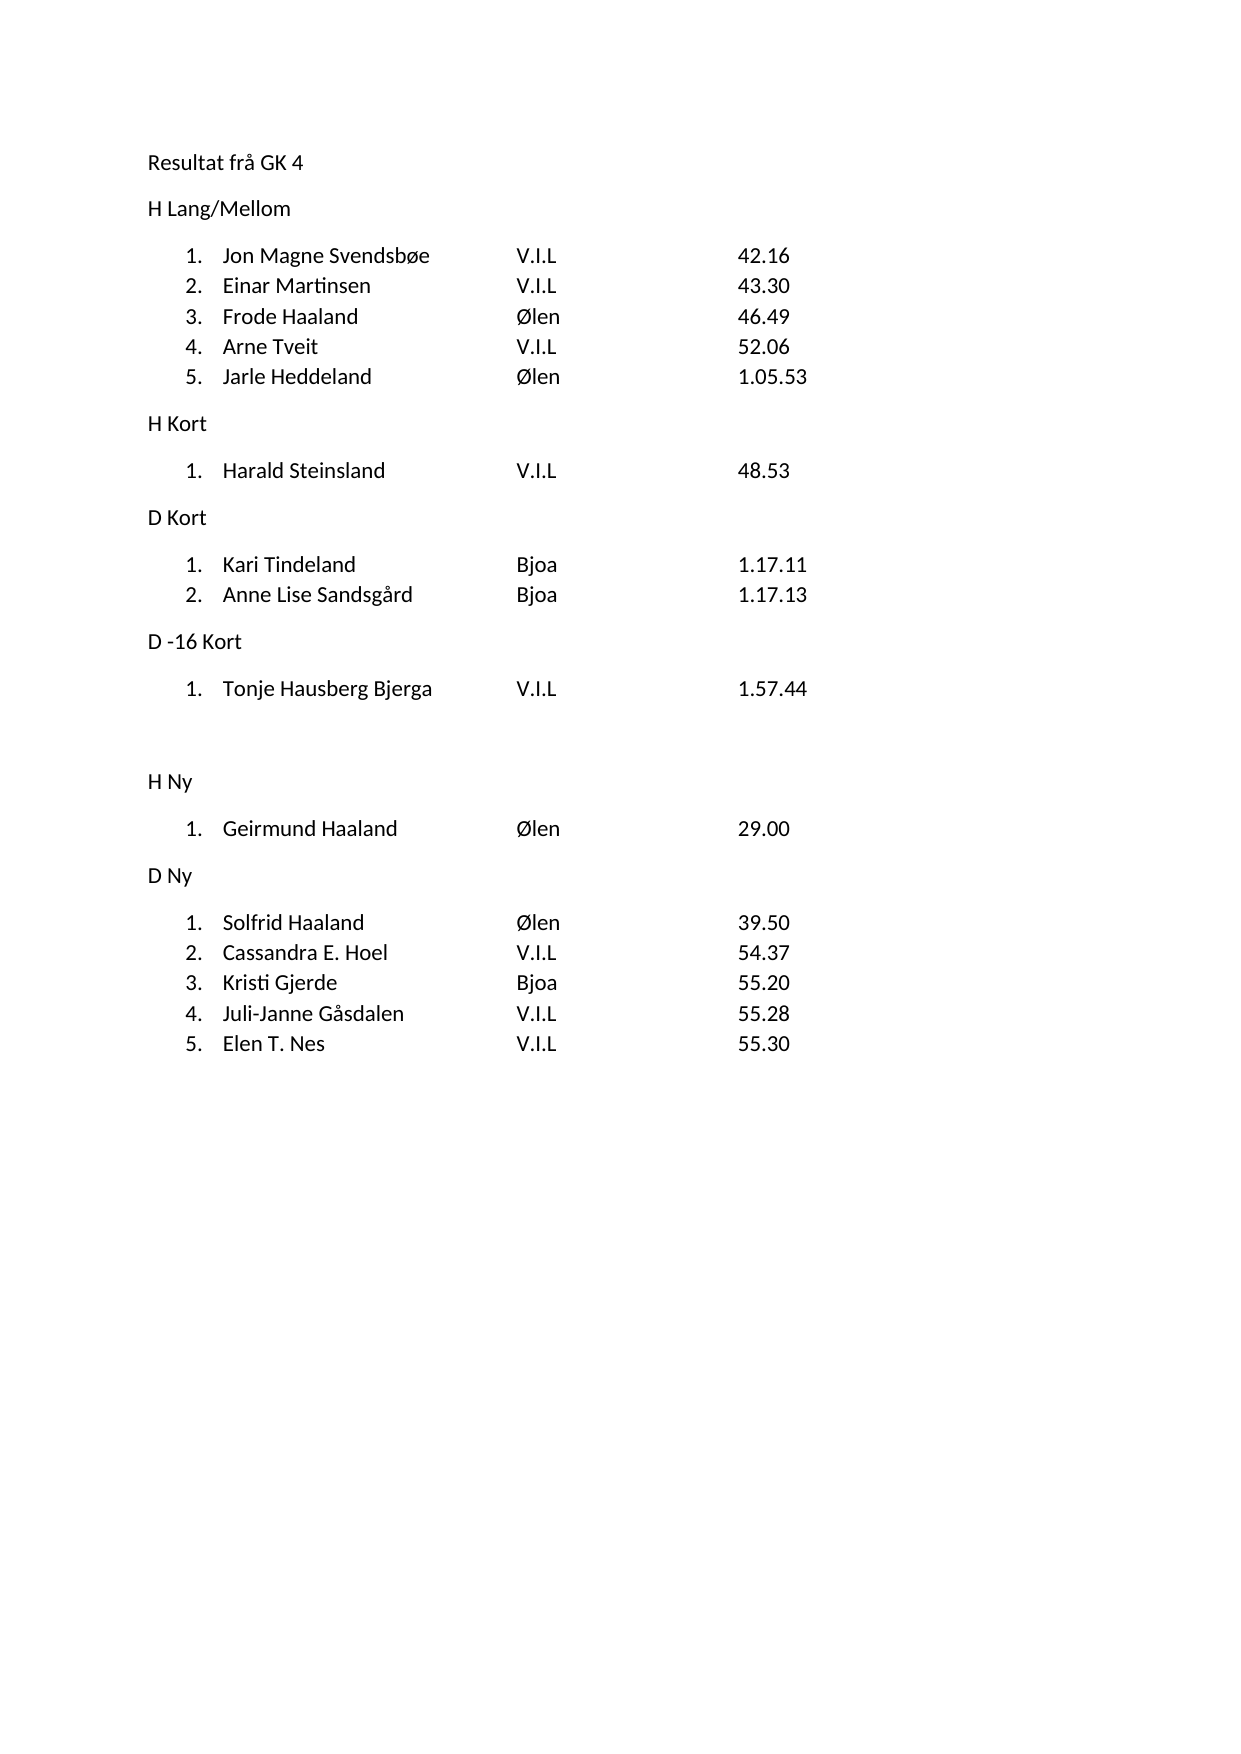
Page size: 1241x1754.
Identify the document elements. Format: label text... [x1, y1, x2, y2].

list Kristi Gjerde Bjoa 55.20 [185, 968, 1093, 996]
text Resultat frå GK 4 [148, 148, 1093, 176]
list Tonje Hausberg Bjerga V.I.L 1.57.44 [185, 674, 1093, 702]
list Kari Tindeland Bjoa 1.17.11 [185, 550, 1093, 578]
text H Lang/Mellom [148, 194, 1093, 222]
list Geirmund Haaland Ølen 29.00 [185, 814, 1093, 842]
text D Ny [148, 861, 1093, 889]
list Jon Magne Svendsbøe V.I.L 42.16 [185, 241, 1093, 269]
text H Kort [148, 409, 1093, 437]
list Jarle Heddeland Ølen 1.05.53 [185, 362, 1093, 390]
text D Kort [148, 503, 1093, 531]
list Solfrid Haaland Ølen 39.50 [185, 908, 1093, 936]
list Einar Martinsen V.I.L 43.30 [185, 272, 1093, 299]
list Arne Tveit V.I.L 52.06 [185, 332, 1093, 360]
text D -16 Kort [148, 627, 1093, 655]
list Anne Lise Sandsgård Bjoa 1.17.13 [185, 580, 1093, 608]
list Juli-Janne Gåsdalen V.I.L 55.28 [185, 999, 1093, 1027]
list Harald Steinsland V.I.L 48.53 [185, 456, 1093, 484]
text H Ny [148, 767, 1093, 795]
list Elen T. Nes V.I.L 55.30 [185, 1029, 1093, 1057]
list Frode Haaland Ølen 46.49 [185, 302, 1093, 330]
list Cassandra E. Hoel V.I.L 54.37 [185, 938, 1093, 966]
